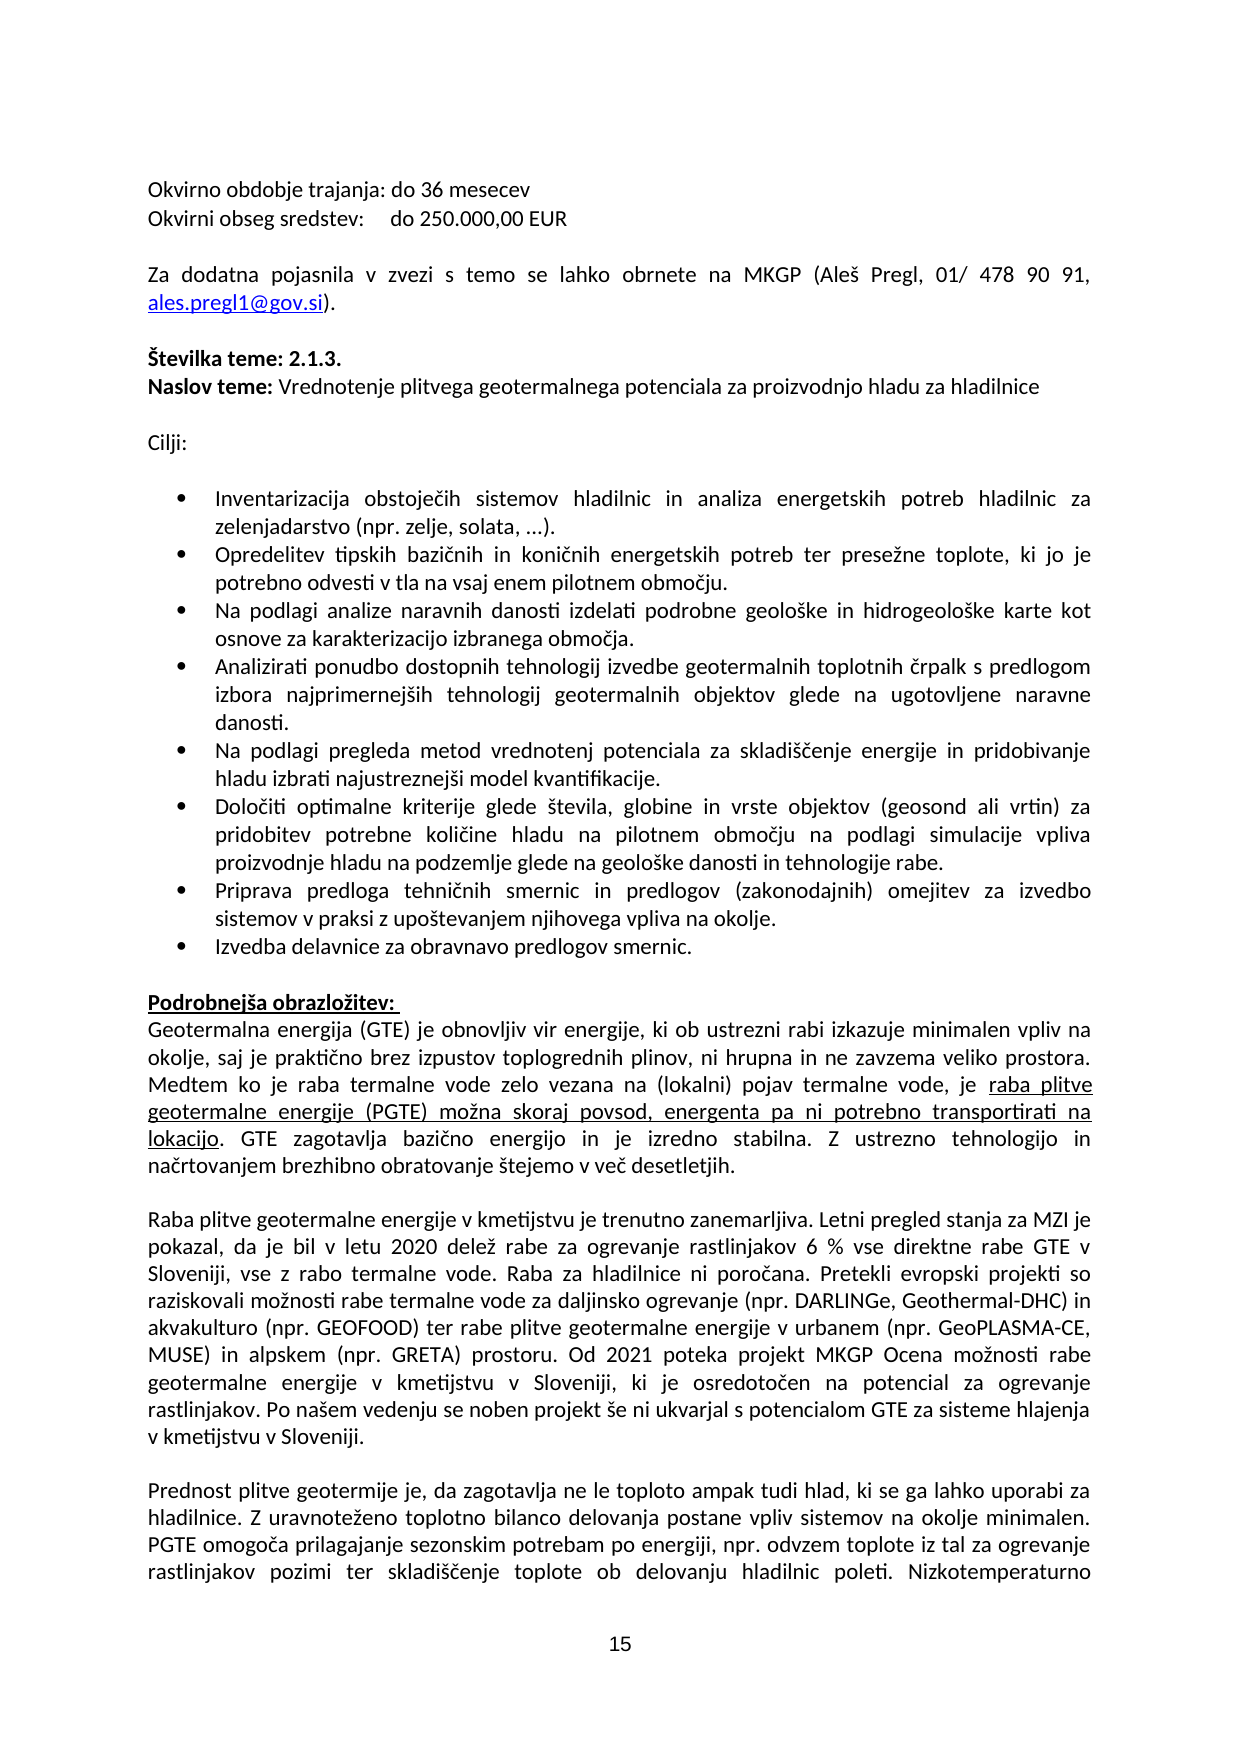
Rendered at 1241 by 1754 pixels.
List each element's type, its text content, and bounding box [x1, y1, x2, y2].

text Okvirno obdobje trajanja: do 36 mesecev [148, 176, 1093, 204]
list Analizirati ponudbo dostopnih tehnologij izvedbe geotermalnih toplotnih črpalk s predlogom izbora najprimernejših tehnologij geotermalnih objektov glede na ugotovljene naravne danosti. [177, 652, 1093, 736]
list Izvedba delavnice za obravnavo predlogov smernic. [177, 932, 1093, 960]
list Opredelitev tipskih bazičnih in koničnih energetskih potreb ter presežne toplote, ki jo je potrebno odvesti v tla na vsaj enem pilotnem območju. [177, 540, 1093, 596]
list Inventarizacija obstoječih sistemov hladilnic in analiza energetskih potreb hladilnic za zelenjadarstvo (npr. zelje, solata, ...). [177, 484, 1093, 540]
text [148, 1477, 1093, 1585]
list Določiti optimalne kriterije glede števila, globine in vrste objektov (geosond ali vrtin) za pridobitev potrebne količine hladu na pilotnem območju na podlagi simulacije vpliva proizvodnje hladu na podzemlje glede na geološke danosti in tehnologije rabe. [177, 792, 1093, 876]
text Za dodatna pojasnila v zvezi s temo se lahko obrnete na MKGP (Aleš Pregl, 01/ 478 90 91, ales.pregl1@gov.si). [148, 260, 1093, 316]
text Okvirni obseg sredstev: do 250.000,00 EUR [148, 204, 1093, 232]
list Priprava predloga tehničnih smernic in predlogov (zakonodajnih) omejitev za izvedbo sistemov v praksi z upoštevanjem njihovega vpliva na okolje. [177, 876, 1093, 932]
text Cilji: [148, 428, 1093, 456]
text Raba plitve geotermalne energije v kmetijstvu je trenutno zanemarljiva. Letni pregled stanja za MZI je pokazal, da je bil v letu 2020 delež rabe za ogrevanje rastlinjakov 6 % vse direktne rabe GTE v Sloveniji, vse z rabo termalne vode. Raba za hladilnice ni poročana. Pretekli evropski projekti so raziskovali možnosti rabe termalne vode za daljinsko ogrevanje (npr. DARLINGe, Geothermal-DHC) in akvakulturo (npr. GEOFOOD) ter rabe plitve geotermalne energije v urbanem (npr. GeoPLASMA-CE, MUSE) in alpskem (npr. GRETA) prostoru. Od 2021 poteka projekt MKGP Ocena možnosti rabe geotermalne energije v kmetijstvu v Sloveniji, ki je osredotočen na potencial za ogrevanje rastlinjakov. Po našem vedenju se noben projekt še ni ukvarjal s potencialom GTE za sisteme hlajenja v kmetijstvu v Sloveniji. [148, 1206, 1093, 1449]
text Naslov teme: Vrednotenje plitvega geotermalnega potenciala za proizvodnjo hladu za hladilnice [148, 372, 1093, 400]
text Geotermalna energija (GTE) je obnovljiv vir energije, ki ob ustrezni rabi izkazuje minimalen vpliv na okolje, saj je praktično brez izpustov toplogrednih plinov, ni hrupna in ne zavzema veliko prostora. Medtem ko je raba termalne vode zelo vezana na (lokalni) pojav termalne vode, je raba plitve geotermalne energije (PGTE) možna skoraj povsod, energenta pa ni potrebno transportirati na lokacijo. GTE zagotavlja bazično energijo in je izredno stabilna. Z ustrezno tehnologijo in načrtovanjem brezhibno obratovanje štejemo v več desetletjih. [148, 1016, 1093, 1179]
text Podrobnejša obrazložitev: [148, 988, 1093, 1016]
list Na podlagi analize naravnih danosti izdelati podrobne geološke in hidrogeološke karte kot osnove za karakterizacijo izbranega območja. [177, 596, 1093, 652]
text Številka teme: 2.1.3. [148, 344, 1093, 372]
list Na podlagi pregleda metod vrednotenj potenciala za skladiščenje energije in pridobivanje hladu izbrati najustreznejši model kvantifikacije. [177, 736, 1093, 792]
